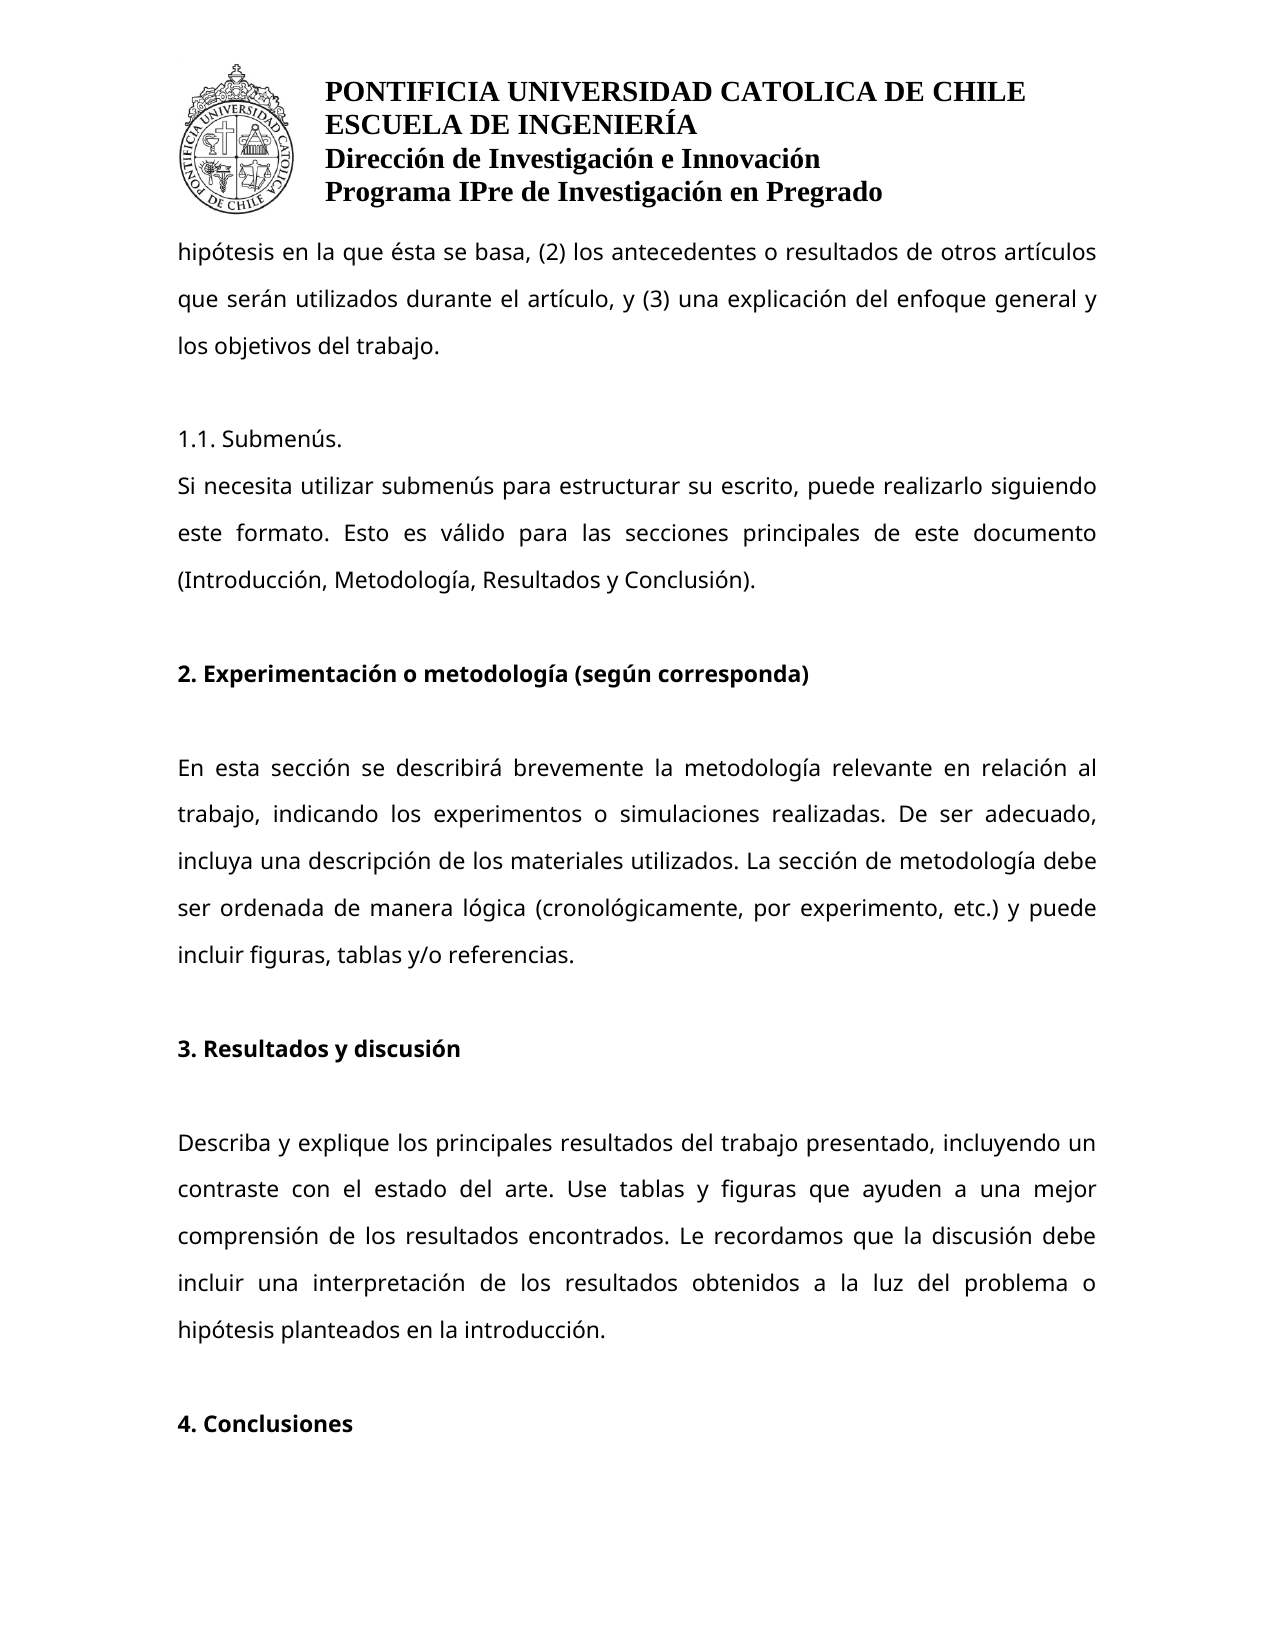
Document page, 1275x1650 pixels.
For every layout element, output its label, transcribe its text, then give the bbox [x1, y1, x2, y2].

text Si necesita utilizar submenús para estructurar su escrito, puede realizarlo siguiendo este formato. Esto es válido para las secciones principales de este documento (Introducción, Metodología, Resultados y Conclusión). [177, 470, 1098, 595]
picture [177, 60, 294, 217]
text 3. Resultados y discusión [177, 1033, 1098, 1064]
text 2. Experimentación o metodología (según corresponda) [177, 658, 1098, 689]
text En esta sección se describirá brevemente la metodología relevante en relación al trabajo, indicando los experimentos o simulaciones realizadas. De ser adecuado, incluya una descripción de los materiales utilizados. La sección de metodología debe ser ordenada de manera lógica (cronológicamente, por experimento, etc.) y puede incluir figuras, tablas y/o referencias. [177, 752, 1098, 970]
text Describa y explique los principales resultados del trabajo presentado, incluyendo un contraste con el estado del arte. Use tablas y figuras que ayuden a una mejor comprensión de los resultados encontrados. Le recordamos que la discusión debe incluir una interpretación de los resultados obtenidos a la luz del problema o hipótesis planteados en la introducción. [177, 1127, 1098, 1345]
text 4. Conclusiones [177, 1408, 1098, 1439]
text 1.1. Submenús. [177, 423, 1098, 455]
